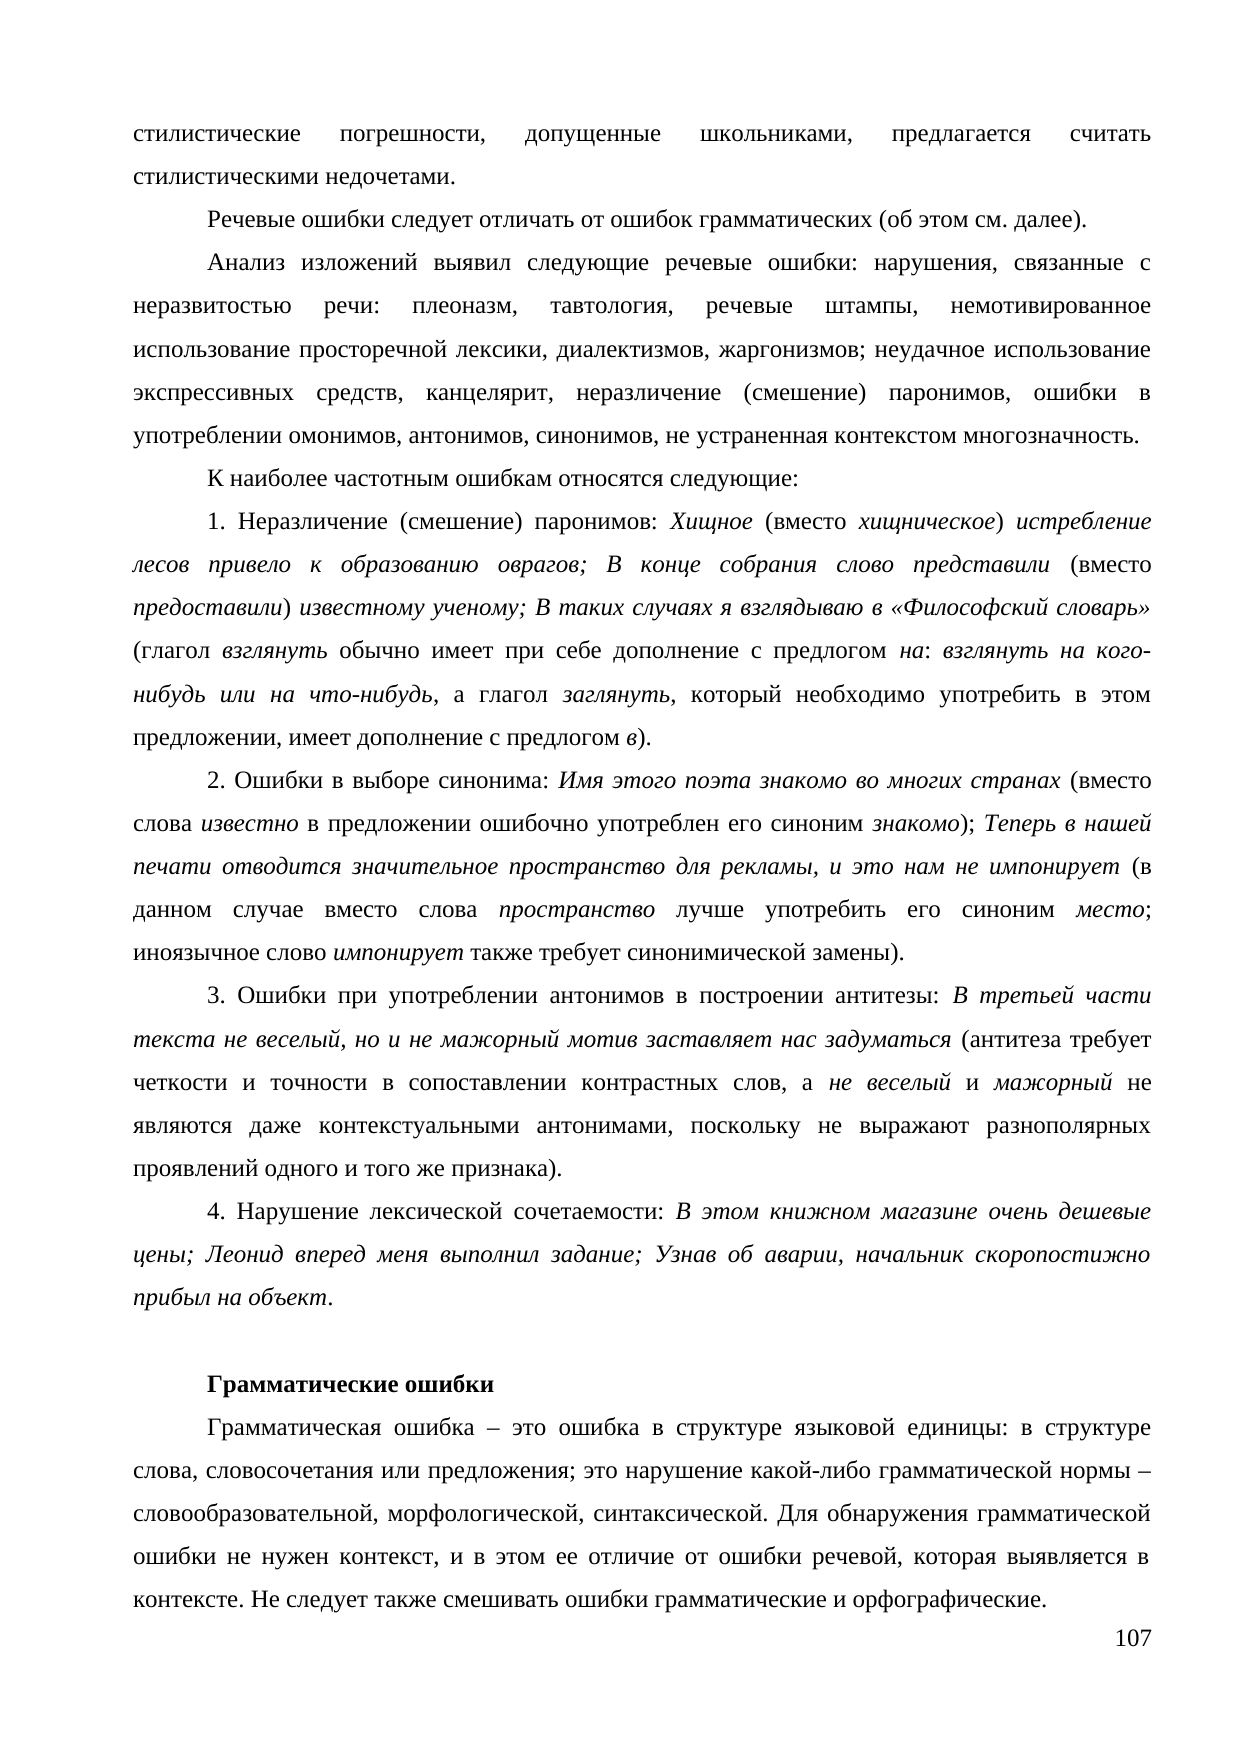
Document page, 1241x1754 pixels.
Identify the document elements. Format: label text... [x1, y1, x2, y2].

text 4. Нарушение лексической сочетаемости: В этом книжном магазине очень дешевые цены; Леонид вперед меня выполнил задание; Узнав об аварии, начальник скоропостижно прибыл на объект. [133, 1196, 1152, 1311]
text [133, 118, 1152, 190]
text Грамматические ошибки [133, 1369, 1152, 1397]
text 1. Неразличение (смешение) паронимов: Хищное (вместо хищническое) истребление лесов привело к образованию оврагов; В конце собрания слово представили (вместо предоставили) известному ученому; В таких случаях я взглядываю в «Философский словарь» (глагол взглянуть обычно имеет при себе дополнение с предлогом на: взглянуть на кого-нибудь или на что-нибудь, а глагол заглянуть, который необходимо употребить в этом предложении, имеет дополнение с предлогом в). [133, 506, 1152, 751]
text К наиболее частотным ошибкам относятся следующие: [133, 463, 1152, 492]
text 3. Ошибки при употреблении антонимов в построении антитезы: В третьей части текста не веселый, но и не мажорный мотив заставляет нас задуматься (антитеза требует четкости и точности в сопоставлении контрастных слов, а не веселый и мажорный не являются даже контекстуальными антонимами, поскольку не выражают разнополярных проявлений одного и того же признака). [133, 981, 1152, 1182]
text Анализ изложений выявил следующие речевые ошибки: нарушения, связанные с неразвитостью речи: плеоназм, тавтология, речевые штампы, немотивированное использование просторечной лексики, диалектизмов, жаргонизмов; неудачное использование экспрессивных средств, канцелярит, неразличение (смешение) паронимов, ошибки в употреблении омонимов, антонимов, синонимов, не устраненная контекстом многозначность. [133, 247, 1152, 449]
text 2. Ошибки в выборе синонима: Имя этого поэта знакомо во многих странах (вместо слова известно в предложении ошибочно употреблен его синоним знакомо); Теперь в нашей печати отводится значительное пространство для рекламы, и это нам не импонирует (в данном случае вместо слова пространство лучше употребить его синоним место; иноязычное слово импонирует также требует синонимической замены). [133, 765, 1152, 966]
text Грамматическая ошибка – это ошибка в структуре языковой единицы: в структуре слова, словосочетания или предложения; это нарушение какой-либо грамматической нормы – словообразовательной, морфологической, синтаксической. Для обнаружения грамматической ошибки не нужен контекст, и в этом ее отличие от ошибки речевой, которая выявляется в контексте. Не следует также смешивать ошибки грамматические и орфографические. [133, 1412, 1152, 1613]
text Речевые ошибки следует отличать от ошибок грамматических (об этом см. далее). [133, 204, 1152, 233]
